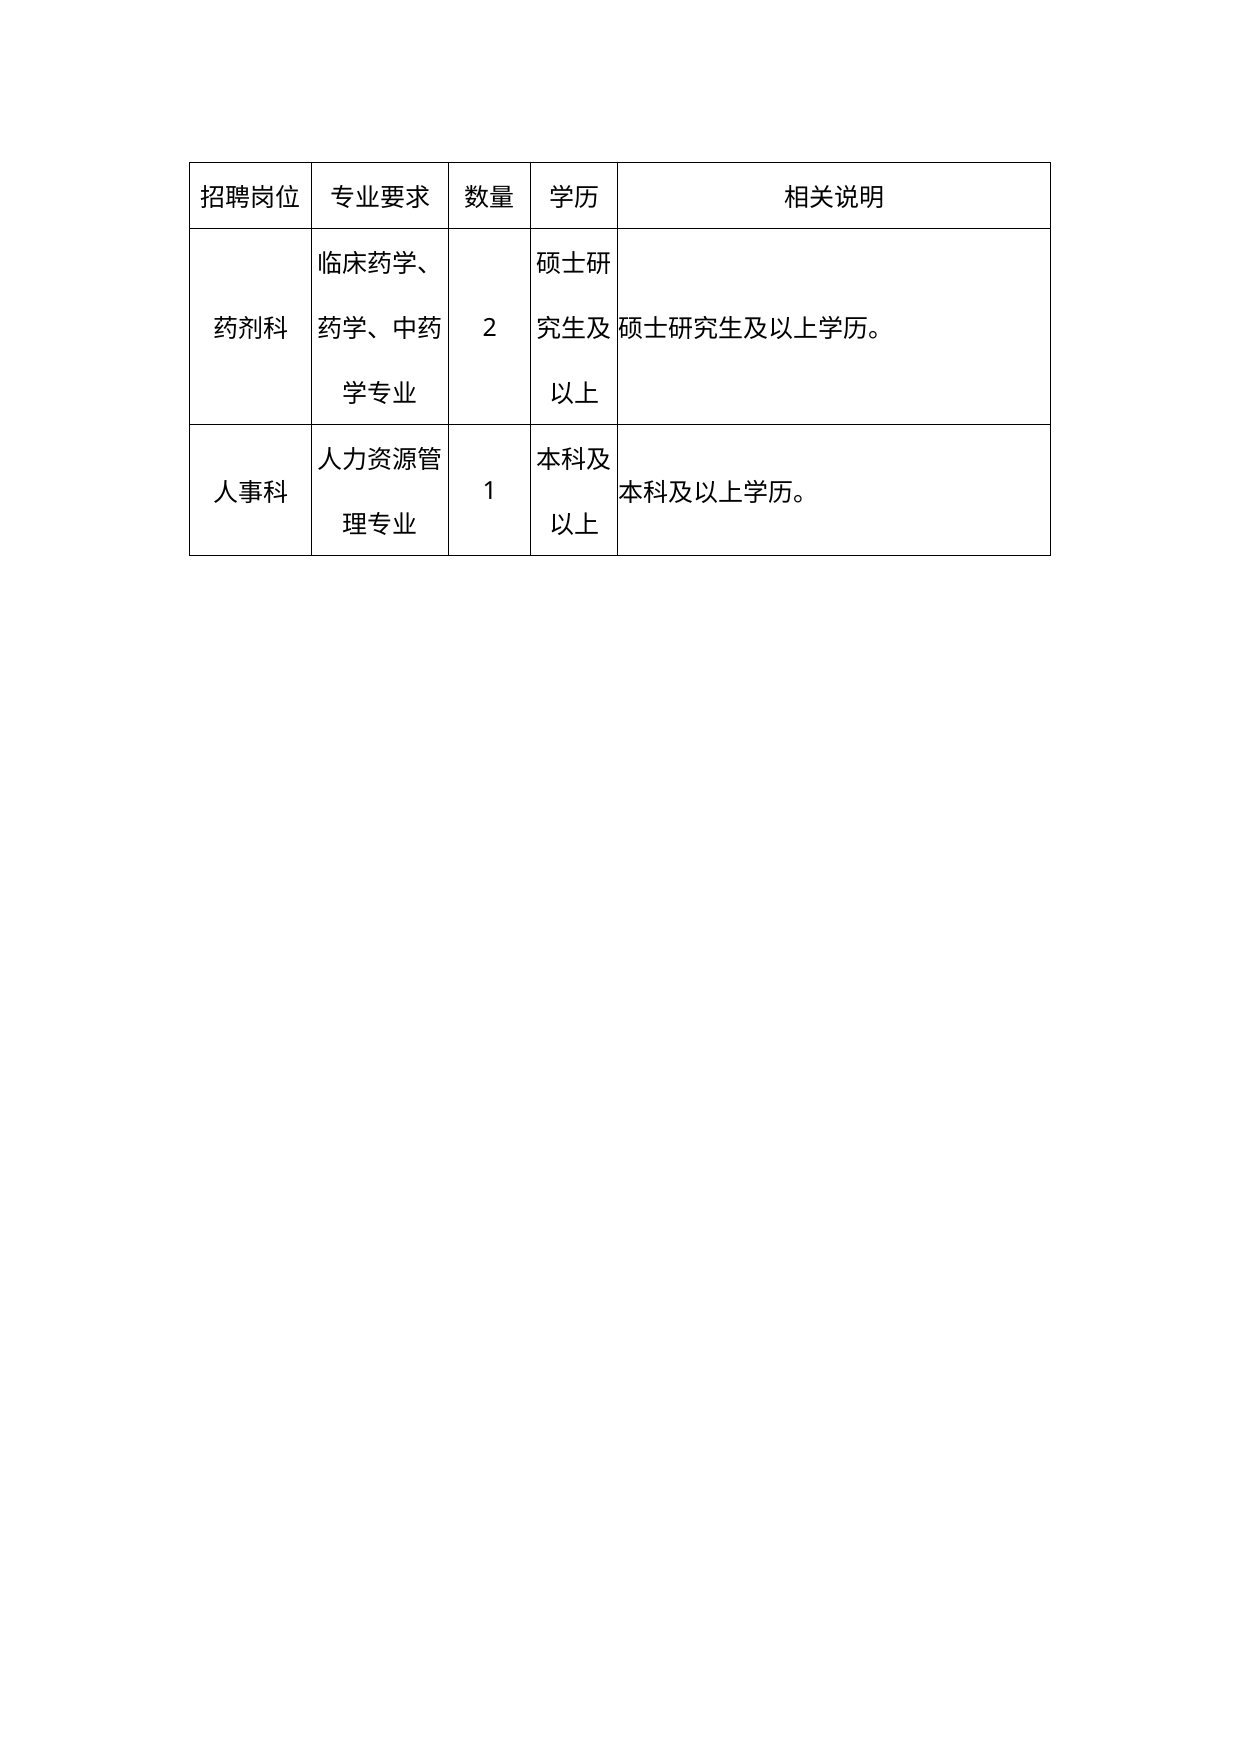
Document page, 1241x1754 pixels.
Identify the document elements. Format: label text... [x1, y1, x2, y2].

table_header 学历 [531, 163, 617, 228]
table_cell 硕士研究生及以上 [531, 229, 617, 424]
table_cell 药剂科 [190, 229, 311, 424]
table_header 数量 [449, 163, 530, 228]
table_header 专业要求 [312, 163, 448, 228]
table_cell 本科及以上学历。 [618, 425, 1050, 555]
table_cell 人事科 [190, 425, 311, 555]
table_header 招聘岗位 [190, 163, 311, 228]
table_cell 2 [449, 229, 530, 424]
table_cell 临床药学、药学、中药学专业 [312, 229, 448, 424]
table_header 相关说明 [618, 163, 1050, 228]
table_cell 1 [449, 425, 530, 555]
table_cell 人力资源管理专业 [312, 425, 448, 555]
table_cell 本科及以上 [531, 425, 617, 555]
table_cell 硕士研究生及以上学历。 [618, 229, 1050, 424]
